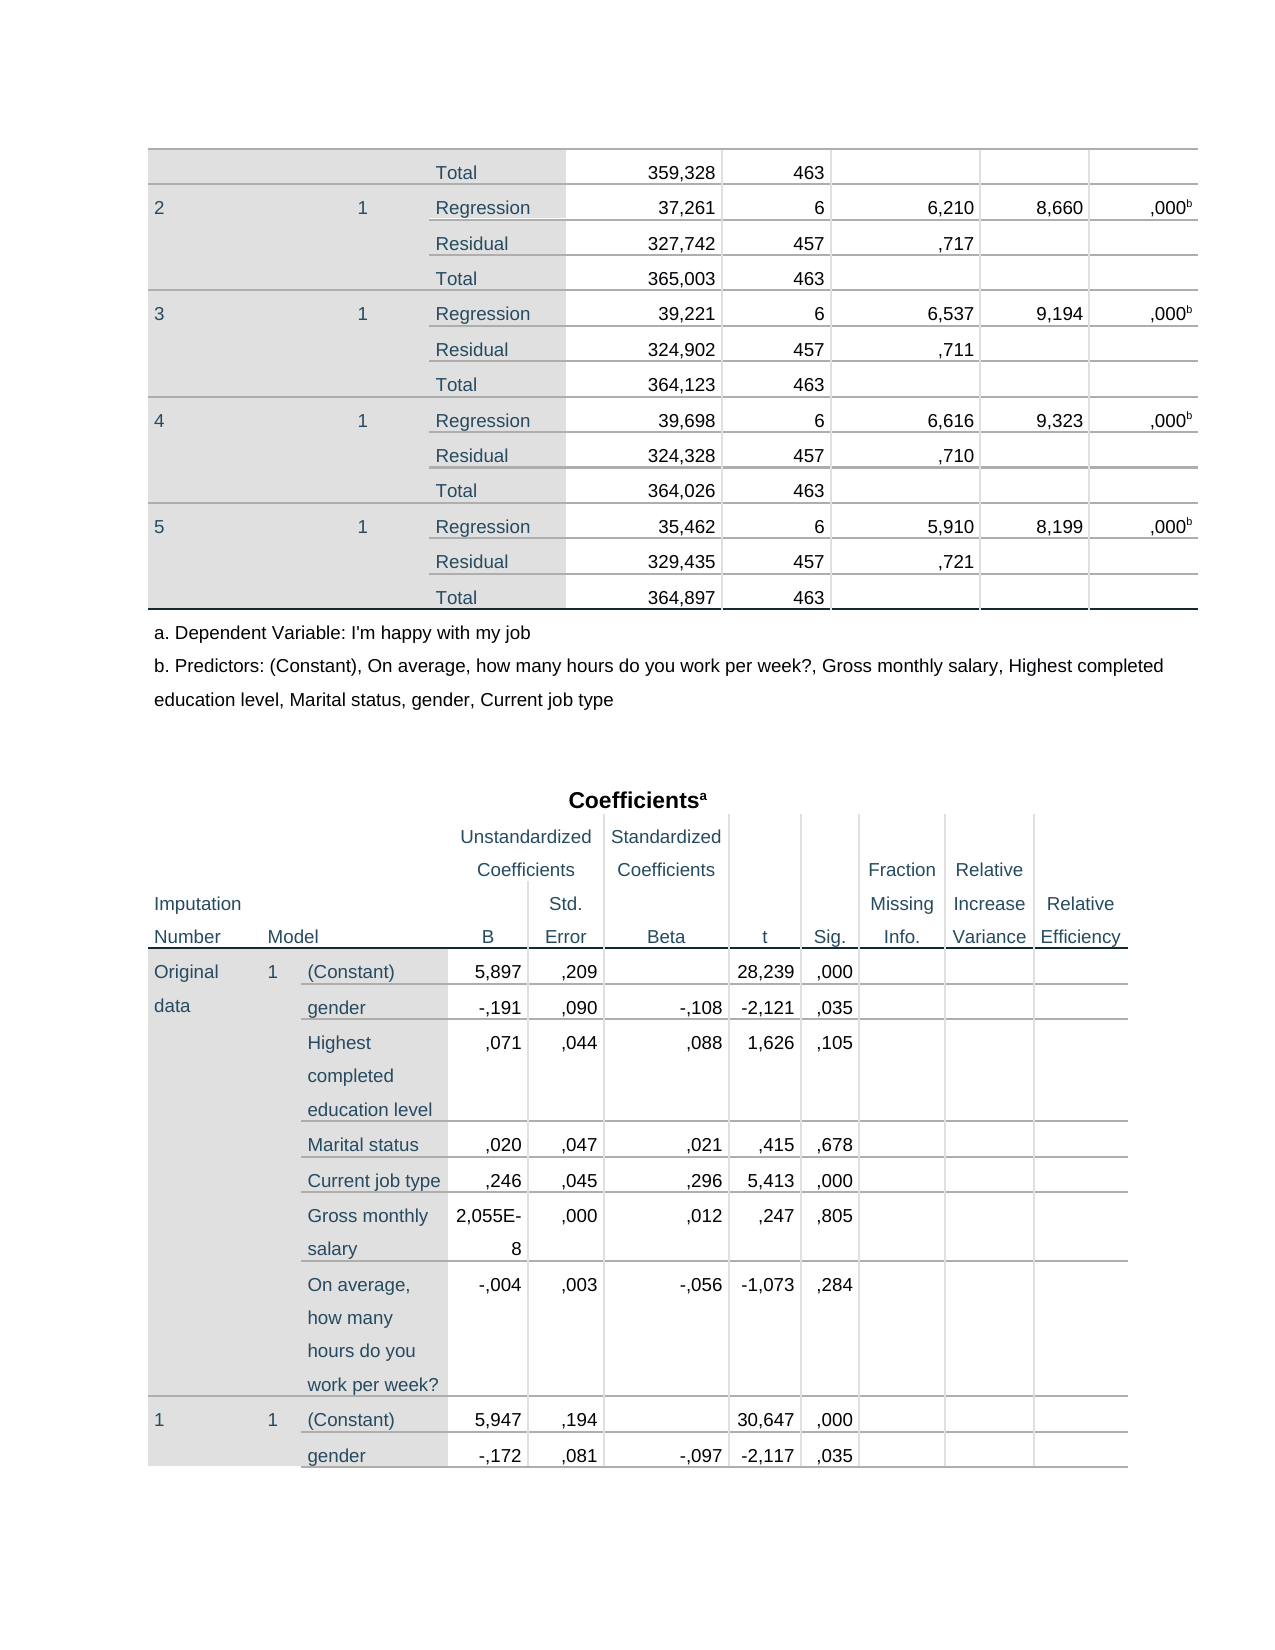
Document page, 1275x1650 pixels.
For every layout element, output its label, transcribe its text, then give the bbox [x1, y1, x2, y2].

table_cell ,021 [605, 1122, 728, 1156]
table_cell ,000b [1090, 504, 1198, 537]
table_cell Total [429, 150, 566, 183]
table_cell [946, 949, 1033, 983]
table_cell [860, 1122, 944, 1156]
table_cell 9,194 [981, 291, 1088, 325]
table_cell 324,328 [566, 433, 721, 466]
table_cell Model [261, 814, 448, 947]
table_cell -,056 [605, 1262, 728, 1395]
table_cell [981, 433, 1088, 466]
table_cell [1090, 327, 1198, 360]
table_cell [946, 1262, 1033, 1395]
table_cell 5 [148, 504, 351, 608]
table_cell 39,221 [566, 291, 721, 325]
table_cell [1035, 1158, 1127, 1191]
table_cell 364,897 [566, 575, 721, 608]
table_cell Beta [605, 881, 728, 947]
table_cell [860, 985, 944, 1018]
table_cell ,194 [529, 1397, 603, 1431]
table_cell [860, 949, 944, 983]
table_cell ,000 [802, 1397, 858, 1431]
table_cell 2 [148, 185, 351, 289]
table_cell ,035 [802, 985, 858, 1018]
table_cell -2,117 [730, 1433, 800, 1466]
table_cell ,710 [832, 433, 979, 466]
table_cell ,415 [730, 1122, 800, 1156]
table_cell [1035, 949, 1127, 983]
table_cell [1090, 469, 1198, 502]
table_cell ,044 [529, 1020, 603, 1120]
table_cell 1 [351, 504, 429, 608]
table_cell ,000 [802, 949, 858, 983]
table_cell 1,626 [730, 1020, 800, 1120]
table_cell Relative Efficiency [1035, 814, 1127, 947]
table_cell ,000b [1090, 398, 1198, 431]
table_cell 6 [723, 185, 830, 218]
table_cell 463 [723, 575, 830, 608]
table_cell [1035, 1193, 1127, 1260]
table_cell 6,616 [832, 398, 979, 431]
table_cell -,172 [448, 1433, 527, 1466]
table_cell Fraction Missing Info. [860, 814, 944, 947]
table_cell [860, 1020, 944, 1120]
table_cell 463 [723, 469, 830, 502]
table_cell ,045 [529, 1158, 603, 1191]
table_cell 5,897 [448, 949, 527, 983]
table_cell Sig. [802, 814, 858, 947]
table_cell 6 [723, 398, 830, 431]
table_cell 1 [351, 185, 429, 289]
table_cell ,003 [529, 1262, 603, 1395]
table_cell -,191 [448, 985, 527, 1018]
table_cell ,711 [832, 327, 979, 360]
table_cell [981, 362, 1088, 396]
table_cell Gross monthly salary [301, 1193, 448, 1260]
table_cell ,717 [832, 221, 979, 254]
table_cell [946, 985, 1033, 1018]
table_cell ,000b [1090, 291, 1198, 325]
table_cell 30,647 [730, 1397, 800, 1431]
table_cell [1090, 575, 1198, 608]
table_cell 329,435 [566, 539, 721, 573]
table_cell [1035, 1397, 1127, 1431]
table_cell Relative Increase Variance [946, 814, 1033, 947]
table_cell ,284 [802, 1262, 858, 1395]
table_cell [605, 949, 728, 983]
table_cell -,097 [605, 1433, 728, 1466]
table_cell Total [429, 575, 566, 608]
table_cell -2,121 [730, 985, 800, 1018]
table_cell ,247 [730, 1193, 800, 1260]
table_cell Residual [429, 539, 566, 573]
table_cell Total [429, 362, 566, 396]
table_cell [1035, 1122, 1127, 1156]
table_cell [860, 1433, 944, 1466]
table_cell ,209 [529, 949, 603, 983]
table_cell [1035, 1020, 1127, 1120]
table_cell 39,698 [566, 398, 721, 431]
table_cell 457 [723, 221, 830, 254]
table_cell ,105 [802, 1020, 858, 1120]
table_cell 324,902 [566, 327, 721, 360]
table_cell [1090, 362, 1198, 396]
table_cell ,721 [832, 539, 979, 573]
table_cell ,012 [605, 1193, 728, 1260]
table_cell -,004 [448, 1262, 527, 1395]
table_cell [1035, 1262, 1127, 1395]
table_cell ,088 [605, 1020, 728, 1120]
table_cell 457 [723, 433, 830, 466]
table_cell 359,328 [566, 150, 721, 183]
table_cell 2,055E-8 [448, 1193, 527, 1260]
table_header Coefficientsa [148, 781, 1127, 814]
table_cell -1,073 [730, 1262, 800, 1395]
table_cell 35,462 [566, 504, 721, 537]
table_cell 6 [723, 291, 830, 325]
table_cell [1090, 221, 1198, 254]
table_cell 1 [261, 1397, 301, 1466]
table_cell [946, 1020, 1033, 1120]
table_cell gender [301, 985, 448, 1018]
table_cell Current job type [301, 1158, 448, 1191]
table_cell 1 [351, 398, 429, 502]
table_cell 28,239 [730, 949, 800, 983]
table_cell [860, 1158, 944, 1191]
table_cell 364,123 [566, 362, 721, 396]
table_cell [981, 539, 1088, 573]
table_cell Regression [429, 504, 566, 537]
table_cell Residual [429, 433, 566, 466]
table_cell On average, how many hours do you work per week? [301, 1262, 448, 1395]
table_cell [981, 327, 1088, 360]
table_cell Total [429, 256, 566, 289]
table_cell 5,413 [730, 1158, 800, 1191]
table_cell ,805 [802, 1193, 858, 1260]
table_cell ,035 [802, 1433, 858, 1466]
table_cell Std. Error [529, 881, 603, 947]
table_cell ,678 [802, 1122, 858, 1156]
table_cell [981, 221, 1088, 254]
table_cell [832, 150, 979, 183]
table_cell ,047 [529, 1122, 603, 1156]
table_cell (Constant) [301, 949, 448, 983]
table_cell 457 [723, 327, 830, 360]
table_cell [832, 469, 979, 502]
table_cell 1 [148, 1397, 261, 1466]
table_cell Regression [429, 398, 566, 431]
table_cell [981, 469, 1088, 502]
table_cell Standardized Coefficients [605, 814, 728, 881]
table_cell ,071 [448, 1020, 527, 1120]
table_cell [981, 150, 1088, 183]
table_cell [1090, 150, 1198, 183]
table_cell Highest completed education level [301, 1020, 448, 1120]
table_cell 8,199 [981, 504, 1088, 537]
table_cell 6 [723, 504, 830, 537]
table_cell 1 [261, 949, 301, 1395]
table_cell Regression [429, 291, 566, 325]
table_cell [1090, 256, 1198, 289]
table_cell [1035, 1433, 1127, 1466]
table_cell 457 [723, 539, 830, 573]
table_cell 463 [723, 256, 830, 289]
table_cell Regression [429, 185, 566, 218]
table_cell Total [429, 469, 566, 502]
table_cell 364,026 [566, 469, 721, 502]
table_cell Original data [148, 949, 261, 1395]
table_cell 6,537 [832, 291, 979, 325]
table_cell 3 [148, 291, 351, 396]
table_cell [946, 1158, 1033, 1191]
table_cell ,081 [529, 1433, 603, 1466]
table_cell t [730, 814, 800, 947]
table_cell [832, 575, 979, 608]
table_cell 8,660 [981, 185, 1088, 218]
table_cell Residual [429, 327, 566, 360]
table_cell ,000 [529, 1193, 603, 1260]
table_cell 37,261 [566, 185, 721, 218]
table_cell 5,947 [448, 1397, 527, 1431]
table_cell [981, 256, 1088, 289]
table_cell [1035, 985, 1127, 1018]
table_cell ,000b [1090, 185, 1198, 218]
table_cell [981, 575, 1088, 608]
table_cell ,296 [605, 1158, 728, 1191]
table_cell 463 [723, 150, 830, 183]
table_cell Unstandardized Coefficients [448, 814, 603, 881]
table_cell [605, 1397, 728, 1431]
table_cell [946, 1193, 1033, 1260]
table_cell 1 [351, 291, 429, 396]
table_cell Marital status [301, 1122, 448, 1156]
table_cell [946, 1433, 1033, 1466]
table_cell 463 [723, 362, 830, 396]
table_cell 365,003 [566, 256, 721, 289]
table_cell B [448, 881, 527, 947]
table_cell Imputation Number [148, 814, 261, 947]
table_cell -,108 [605, 985, 728, 1018]
table_cell ,090 [529, 985, 603, 1018]
table_cell [946, 1122, 1033, 1156]
table_cell b. Predictors: (Constant), On average, how many hours do you work per week?, Gross monthly salary, Highest completed education level, Marital status, gender, Current job type [148, 644, 1198, 710]
table_cell ,000 [802, 1158, 858, 1191]
table_cell [1090, 433, 1198, 466]
table_cell [860, 1397, 944, 1431]
table_cell (Constant) [301, 1397, 448, 1431]
table_cell 9,323 [981, 398, 1088, 431]
table_cell 5,910 [832, 504, 979, 537]
table_cell [860, 1193, 944, 1260]
table_cell [832, 362, 979, 396]
table_cell a. Dependent Variable: I'm happy with my job [148, 610, 1198, 643]
table_cell [946, 1397, 1033, 1431]
table_cell 327,742 [566, 221, 721, 254]
table_cell Residual [429, 221, 566, 254]
table_cell 6,210 [832, 185, 979, 218]
table_cell [860, 1262, 944, 1395]
table_cell ,246 [448, 1158, 527, 1191]
table_cell [1090, 539, 1198, 573]
table_cell [832, 256, 979, 289]
table_cell ,020 [448, 1122, 527, 1156]
table_cell gender [301, 1433, 448, 1466]
table_cell 4 [148, 398, 351, 502]
